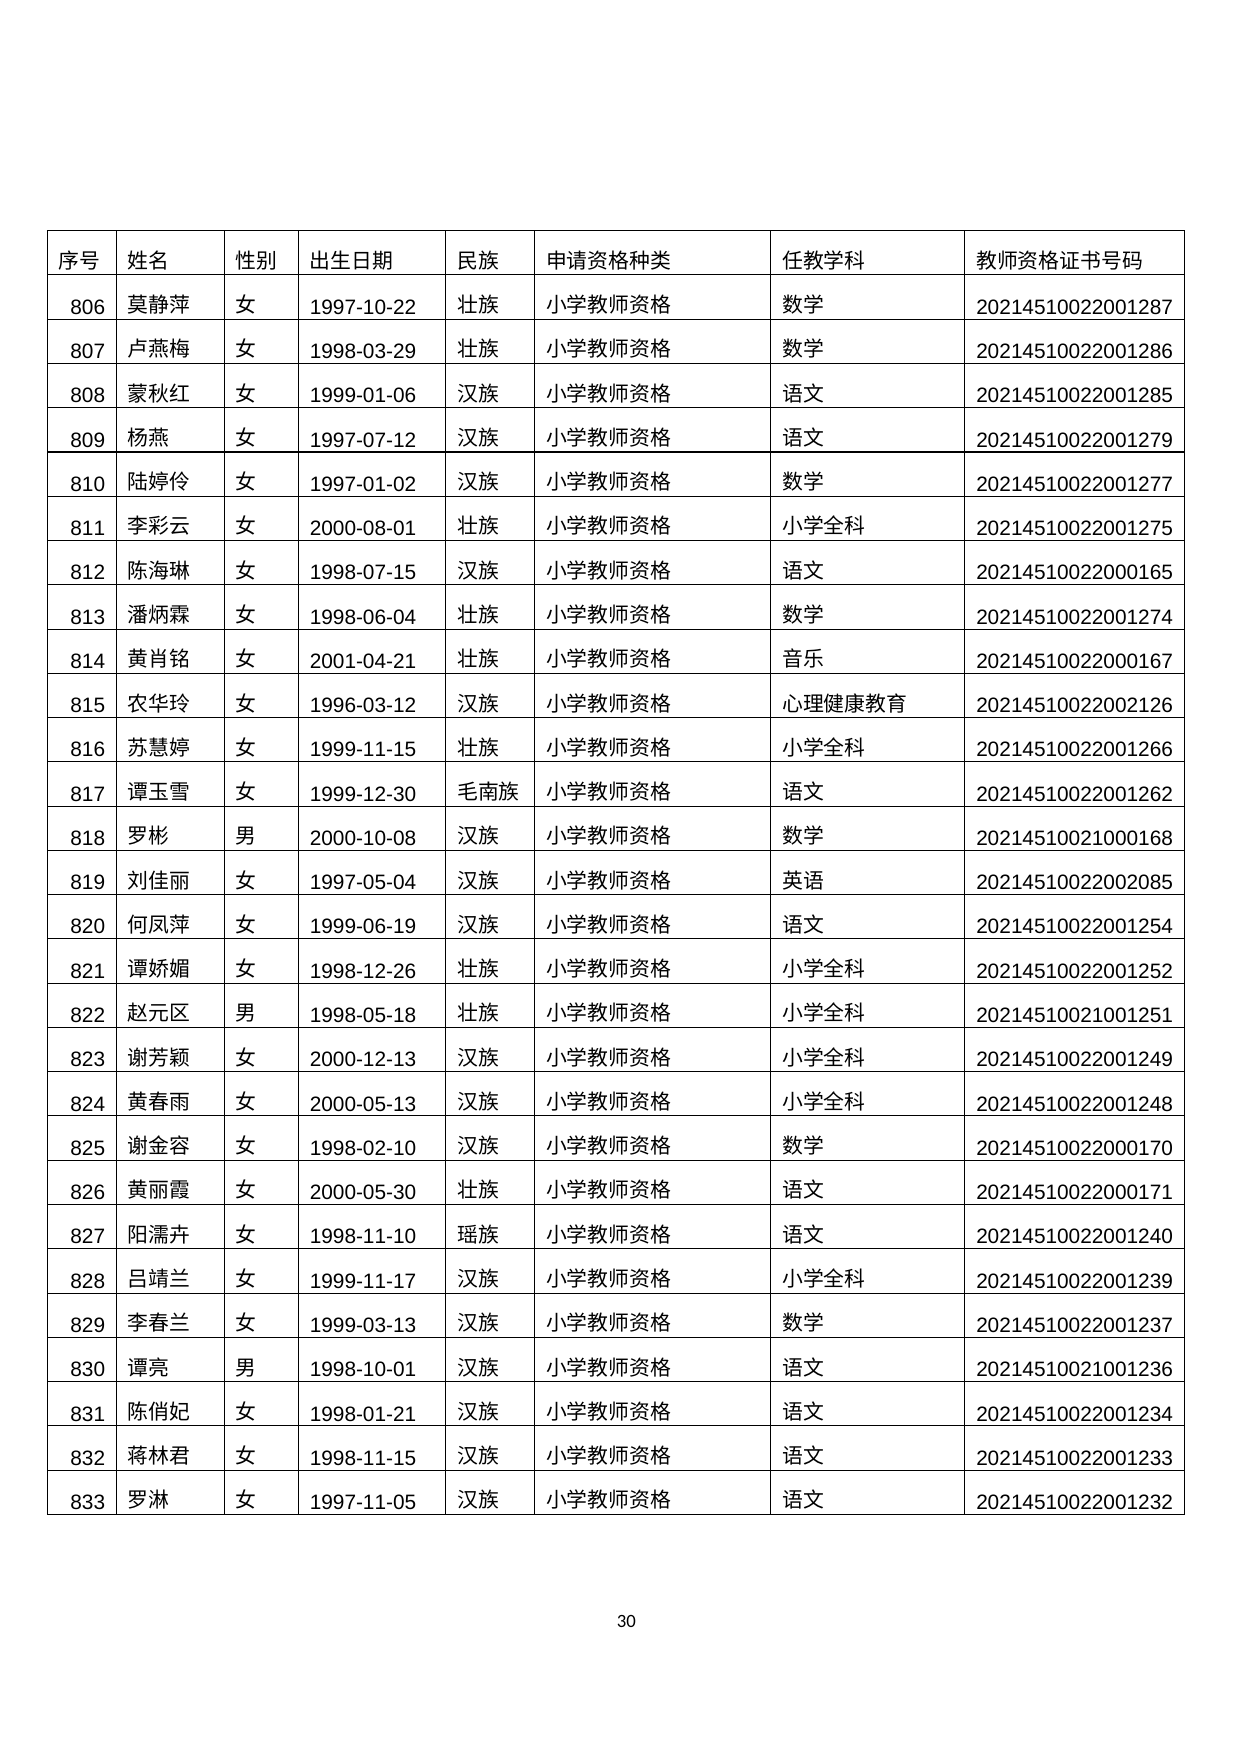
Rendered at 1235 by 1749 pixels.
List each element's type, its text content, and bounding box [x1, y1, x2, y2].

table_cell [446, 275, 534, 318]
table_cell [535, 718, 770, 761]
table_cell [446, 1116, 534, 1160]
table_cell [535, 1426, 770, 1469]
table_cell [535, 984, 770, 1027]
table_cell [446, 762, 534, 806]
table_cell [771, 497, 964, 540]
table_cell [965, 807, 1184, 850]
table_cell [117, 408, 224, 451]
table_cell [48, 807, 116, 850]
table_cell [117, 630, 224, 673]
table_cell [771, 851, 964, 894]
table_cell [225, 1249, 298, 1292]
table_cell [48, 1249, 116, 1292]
table_header 教师资格证书号码 [965, 231, 1184, 274]
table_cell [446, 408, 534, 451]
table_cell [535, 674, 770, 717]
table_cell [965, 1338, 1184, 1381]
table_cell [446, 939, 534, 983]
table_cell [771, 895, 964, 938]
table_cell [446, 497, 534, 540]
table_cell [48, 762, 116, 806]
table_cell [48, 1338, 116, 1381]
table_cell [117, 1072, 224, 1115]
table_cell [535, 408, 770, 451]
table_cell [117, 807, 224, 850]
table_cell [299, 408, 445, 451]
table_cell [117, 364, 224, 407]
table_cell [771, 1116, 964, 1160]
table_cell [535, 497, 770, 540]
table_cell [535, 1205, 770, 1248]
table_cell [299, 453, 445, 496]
table_header 姓名 [117, 231, 224, 274]
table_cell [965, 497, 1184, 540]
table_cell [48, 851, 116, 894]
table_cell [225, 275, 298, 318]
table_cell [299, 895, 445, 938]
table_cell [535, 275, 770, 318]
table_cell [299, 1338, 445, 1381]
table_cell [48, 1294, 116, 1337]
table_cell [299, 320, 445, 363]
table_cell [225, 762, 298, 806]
table_header 申请资格种类 [535, 231, 770, 274]
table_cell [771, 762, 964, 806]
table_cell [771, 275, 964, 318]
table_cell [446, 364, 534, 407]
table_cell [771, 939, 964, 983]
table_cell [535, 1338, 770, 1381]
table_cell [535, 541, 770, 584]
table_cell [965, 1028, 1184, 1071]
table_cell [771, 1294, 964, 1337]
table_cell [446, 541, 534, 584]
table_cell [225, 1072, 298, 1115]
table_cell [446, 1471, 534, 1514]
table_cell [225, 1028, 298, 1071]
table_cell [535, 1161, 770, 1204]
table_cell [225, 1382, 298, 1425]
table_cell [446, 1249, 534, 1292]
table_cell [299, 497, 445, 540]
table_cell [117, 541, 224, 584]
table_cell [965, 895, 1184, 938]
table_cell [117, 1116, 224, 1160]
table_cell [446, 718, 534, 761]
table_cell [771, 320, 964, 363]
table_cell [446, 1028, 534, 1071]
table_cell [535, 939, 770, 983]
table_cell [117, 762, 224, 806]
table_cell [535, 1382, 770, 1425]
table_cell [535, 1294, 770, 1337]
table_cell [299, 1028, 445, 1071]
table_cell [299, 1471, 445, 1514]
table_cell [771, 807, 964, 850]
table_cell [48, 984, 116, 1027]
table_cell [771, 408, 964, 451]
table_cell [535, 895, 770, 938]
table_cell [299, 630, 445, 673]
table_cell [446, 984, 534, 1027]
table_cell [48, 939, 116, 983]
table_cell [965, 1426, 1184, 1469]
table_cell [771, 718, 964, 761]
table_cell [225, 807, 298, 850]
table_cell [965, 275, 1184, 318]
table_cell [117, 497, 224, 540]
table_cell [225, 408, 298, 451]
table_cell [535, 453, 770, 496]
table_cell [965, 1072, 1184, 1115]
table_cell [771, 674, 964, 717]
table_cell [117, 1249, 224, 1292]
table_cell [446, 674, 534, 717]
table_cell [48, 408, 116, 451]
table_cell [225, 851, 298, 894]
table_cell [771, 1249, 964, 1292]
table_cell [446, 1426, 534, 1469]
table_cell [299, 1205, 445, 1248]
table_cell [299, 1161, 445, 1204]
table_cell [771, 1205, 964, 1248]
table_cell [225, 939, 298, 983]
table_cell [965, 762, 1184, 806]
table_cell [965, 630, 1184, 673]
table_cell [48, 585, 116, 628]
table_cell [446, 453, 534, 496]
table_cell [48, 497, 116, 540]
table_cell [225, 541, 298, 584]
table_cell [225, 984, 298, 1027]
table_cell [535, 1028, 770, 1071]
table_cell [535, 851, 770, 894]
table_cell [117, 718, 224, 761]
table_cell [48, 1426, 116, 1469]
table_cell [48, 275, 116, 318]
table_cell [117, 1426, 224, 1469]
table_header 出生日期 [299, 231, 445, 274]
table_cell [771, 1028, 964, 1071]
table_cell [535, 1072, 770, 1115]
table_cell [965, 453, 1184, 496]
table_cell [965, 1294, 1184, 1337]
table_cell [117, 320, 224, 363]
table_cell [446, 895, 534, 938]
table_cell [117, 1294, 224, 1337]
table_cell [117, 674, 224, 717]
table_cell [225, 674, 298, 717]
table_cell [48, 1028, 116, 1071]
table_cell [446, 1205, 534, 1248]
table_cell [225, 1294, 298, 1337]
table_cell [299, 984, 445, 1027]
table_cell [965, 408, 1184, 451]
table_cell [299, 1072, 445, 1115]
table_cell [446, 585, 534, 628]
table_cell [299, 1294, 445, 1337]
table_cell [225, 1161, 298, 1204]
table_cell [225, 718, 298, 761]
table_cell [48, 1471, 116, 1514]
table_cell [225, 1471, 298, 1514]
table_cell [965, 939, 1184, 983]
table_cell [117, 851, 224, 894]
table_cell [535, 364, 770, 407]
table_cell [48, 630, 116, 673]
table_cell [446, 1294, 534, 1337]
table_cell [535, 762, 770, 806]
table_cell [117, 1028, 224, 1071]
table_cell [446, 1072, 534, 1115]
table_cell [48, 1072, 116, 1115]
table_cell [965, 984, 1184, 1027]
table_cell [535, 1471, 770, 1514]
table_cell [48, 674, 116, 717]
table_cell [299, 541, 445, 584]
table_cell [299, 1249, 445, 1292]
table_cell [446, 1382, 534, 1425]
table_header 民族 [446, 231, 534, 274]
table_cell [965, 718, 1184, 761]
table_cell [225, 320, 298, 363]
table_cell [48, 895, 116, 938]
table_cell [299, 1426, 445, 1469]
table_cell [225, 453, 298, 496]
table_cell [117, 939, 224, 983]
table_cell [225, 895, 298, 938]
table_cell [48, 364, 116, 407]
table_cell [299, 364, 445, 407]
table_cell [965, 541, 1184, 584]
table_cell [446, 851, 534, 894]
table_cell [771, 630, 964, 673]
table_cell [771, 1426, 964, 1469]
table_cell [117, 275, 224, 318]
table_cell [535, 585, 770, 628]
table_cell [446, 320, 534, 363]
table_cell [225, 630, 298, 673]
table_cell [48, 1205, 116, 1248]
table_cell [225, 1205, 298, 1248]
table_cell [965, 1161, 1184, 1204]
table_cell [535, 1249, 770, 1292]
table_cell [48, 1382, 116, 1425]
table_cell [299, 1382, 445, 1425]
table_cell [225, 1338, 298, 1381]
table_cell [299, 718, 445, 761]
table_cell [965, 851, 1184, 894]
table_header 序号 [48, 231, 116, 274]
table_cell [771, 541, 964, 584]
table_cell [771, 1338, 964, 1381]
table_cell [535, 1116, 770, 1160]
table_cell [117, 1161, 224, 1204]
table_header 任教学科 [771, 231, 964, 274]
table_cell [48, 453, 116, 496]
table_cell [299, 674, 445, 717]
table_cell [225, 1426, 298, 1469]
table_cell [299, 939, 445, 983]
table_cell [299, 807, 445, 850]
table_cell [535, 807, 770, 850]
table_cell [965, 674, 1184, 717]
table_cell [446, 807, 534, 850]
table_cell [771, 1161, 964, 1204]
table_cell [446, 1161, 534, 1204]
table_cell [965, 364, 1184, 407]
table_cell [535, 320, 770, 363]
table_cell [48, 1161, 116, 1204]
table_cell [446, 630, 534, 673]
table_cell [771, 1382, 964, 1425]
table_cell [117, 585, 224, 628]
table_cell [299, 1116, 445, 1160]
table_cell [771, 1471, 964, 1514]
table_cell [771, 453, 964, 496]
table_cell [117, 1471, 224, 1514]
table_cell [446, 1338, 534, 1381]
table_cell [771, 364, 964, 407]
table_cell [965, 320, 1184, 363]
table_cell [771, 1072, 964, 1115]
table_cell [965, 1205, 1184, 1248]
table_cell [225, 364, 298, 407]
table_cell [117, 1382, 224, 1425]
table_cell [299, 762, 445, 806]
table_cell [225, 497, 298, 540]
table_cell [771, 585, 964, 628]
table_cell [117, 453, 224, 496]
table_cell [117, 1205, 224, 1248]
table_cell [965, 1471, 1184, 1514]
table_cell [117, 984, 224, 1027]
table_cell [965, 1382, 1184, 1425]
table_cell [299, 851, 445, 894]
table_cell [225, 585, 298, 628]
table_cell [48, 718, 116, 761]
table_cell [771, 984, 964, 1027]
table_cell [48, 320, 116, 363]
table_header 性别 [225, 231, 298, 274]
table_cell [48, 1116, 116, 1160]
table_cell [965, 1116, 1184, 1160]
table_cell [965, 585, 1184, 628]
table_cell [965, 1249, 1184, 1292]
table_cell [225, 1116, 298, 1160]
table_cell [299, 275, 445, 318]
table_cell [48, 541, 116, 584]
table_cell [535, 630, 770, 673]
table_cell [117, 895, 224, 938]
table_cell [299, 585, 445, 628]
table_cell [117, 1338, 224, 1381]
